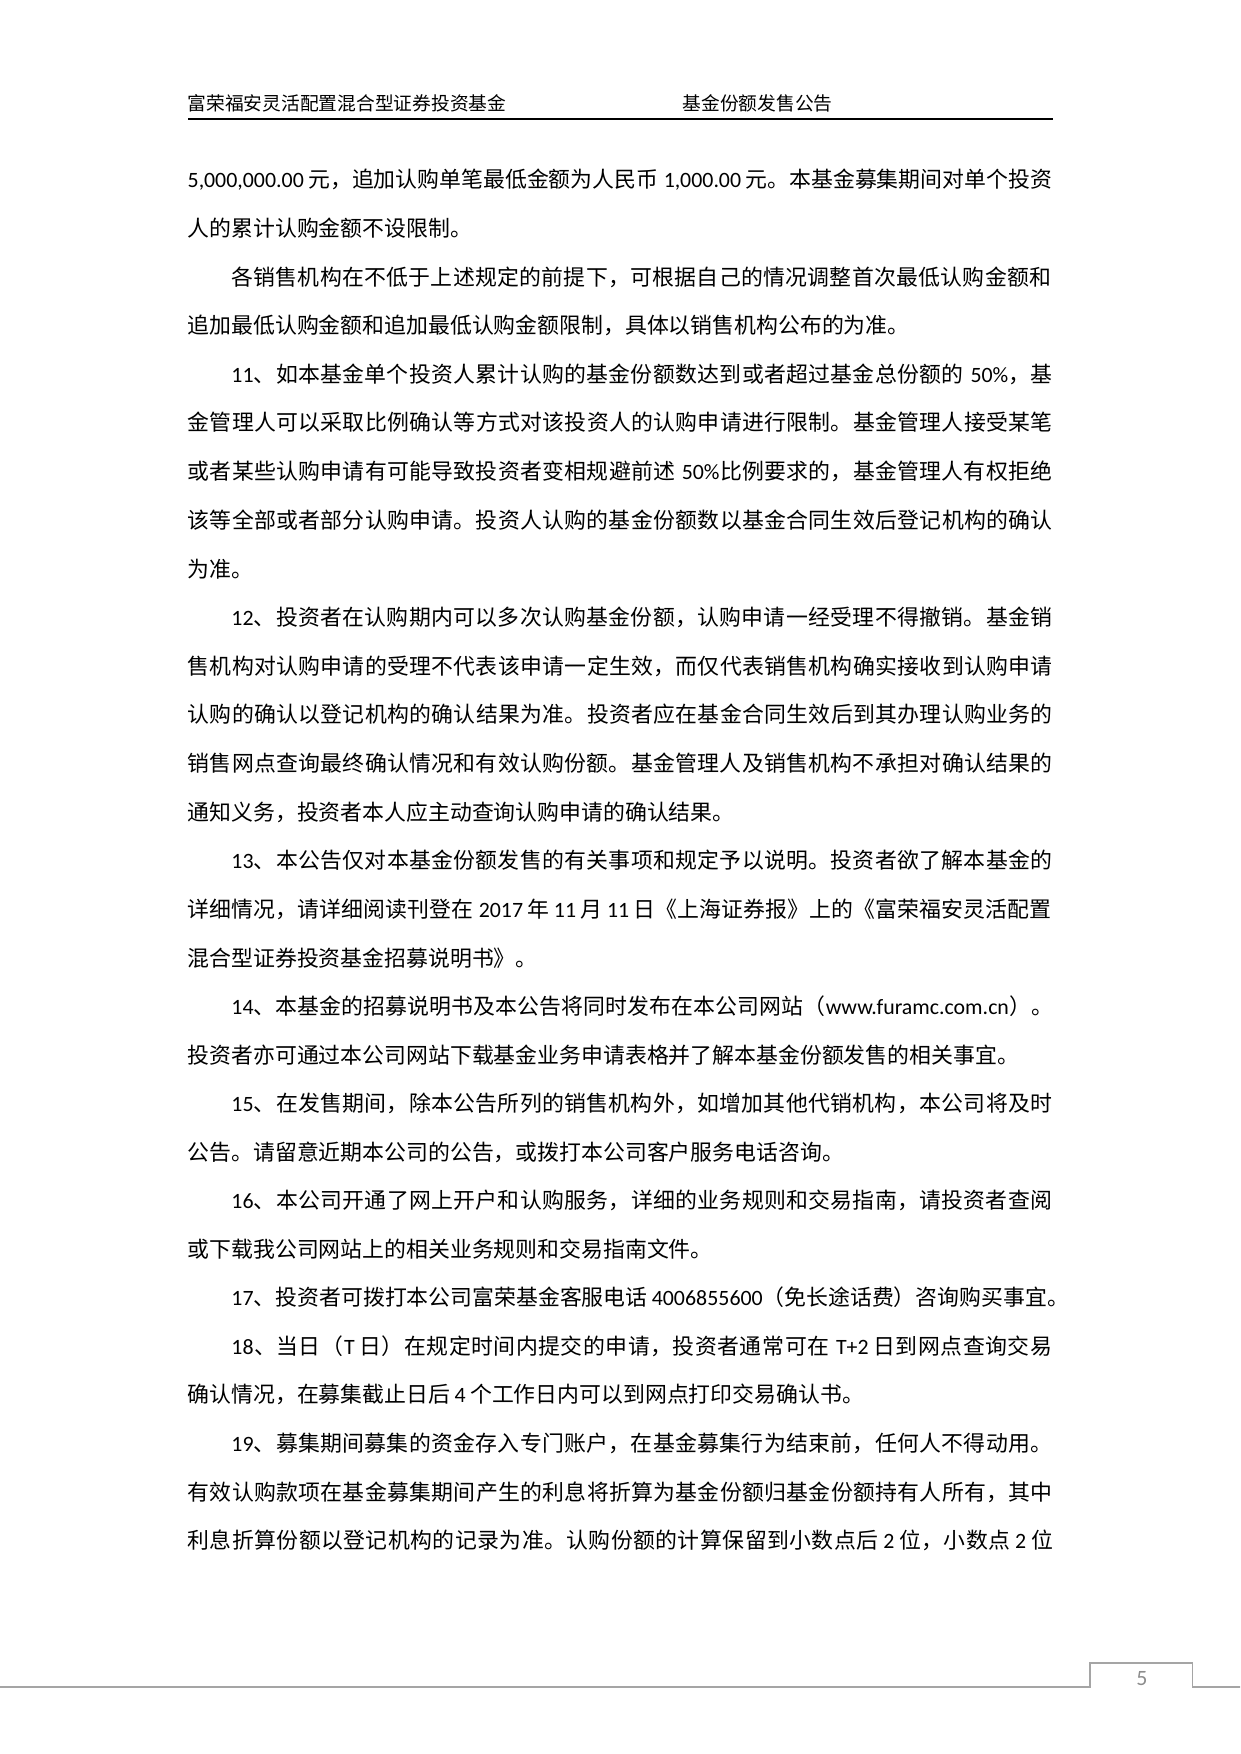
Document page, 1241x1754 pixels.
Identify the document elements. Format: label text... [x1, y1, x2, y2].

text 14、本基金的招募说明书及本公告将同时发布在本公司网站（www.furamc.com.cn）。投资者亦可通过本公司网站下载基金业务申请表格并了解本基金份额发售的相关事宜。 [187, 989, 1053, 1070]
text 16、本公司开通了网上开户和认购服务，详细的业务规则和交易指南，请投资者查阅或下载我公司网站上的相关业务规则和交易指南文件。 [187, 1183, 1053, 1264]
text 17、投资者可拨打本公司富荣基金客服电话4006855600（免长途话费）咨询购买事宜。 [187, 1280, 1053, 1312]
text 12、投资者在认购期内可以多次认购基金份额，认购申请一经受理不得撤销。基金销售机构对认购申请的受理不代表该申请一定生效，而仅代表销售机构确实接收到认购申请。认购的确认以登记机构的确认结果为准。投资者应在基金合同生效后到其办理认购业务的销售网点查询最终确认情况和有效认购份额。基金管理人及销售机构不承担对确认结果的通知义务，投资者本人应主动查询认购申请的确认结果。 [187, 599, 1053, 827]
text 18、当日（T日）在规定时间内提交的申请，投资者通常可在T+2日到网点查询交易确认情况，在募集截止日后4个工作日内可以到网点打印交易确认书。 [187, 1328, 1053, 1409]
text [187, 1425, 1053, 1555]
text 11、如本基金单个投资人累计认购的基金份额数达到或者超过基金总份额的 50%，基金管理人可以采取比例确认等方式对该投资人的认购申请进行限制。基金管理人接受某笔或者某些认购申请有可能导致投资者变相规避前述 50%比例要求的，基金管理人有权拒绝该等全部或者部分认购申请。投资人认购的基金份额数以基金合同生效后登记机构的确认为准。 [187, 356, 1053, 584]
text 各销售机构在不低于上述规定的前提下，可根据自己的情况调整首次最低认购金额和追加最低认购金额和追加最低认购金额限制，具体以销售机构公布的为准。 [187, 259, 1053, 340]
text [187, 162, 1053, 243]
text 15、在发售期间，除本公告所列的销售机构外，如增加其他代销机构，本公司将及时公告。请留意近期本公司的公告，或拨打本公司客户服务电话咨询。 [187, 1086, 1053, 1167]
text 13、本公告仅对本基金份额发售的有关事项和规定予以说明。投资者欲了解本基金的详细情况，请详细阅读刊登在2017年11月11日《上海证券报》上的《富荣福安灵活配置混合型证券投资基金招募说明书》。 [187, 843, 1053, 973]
